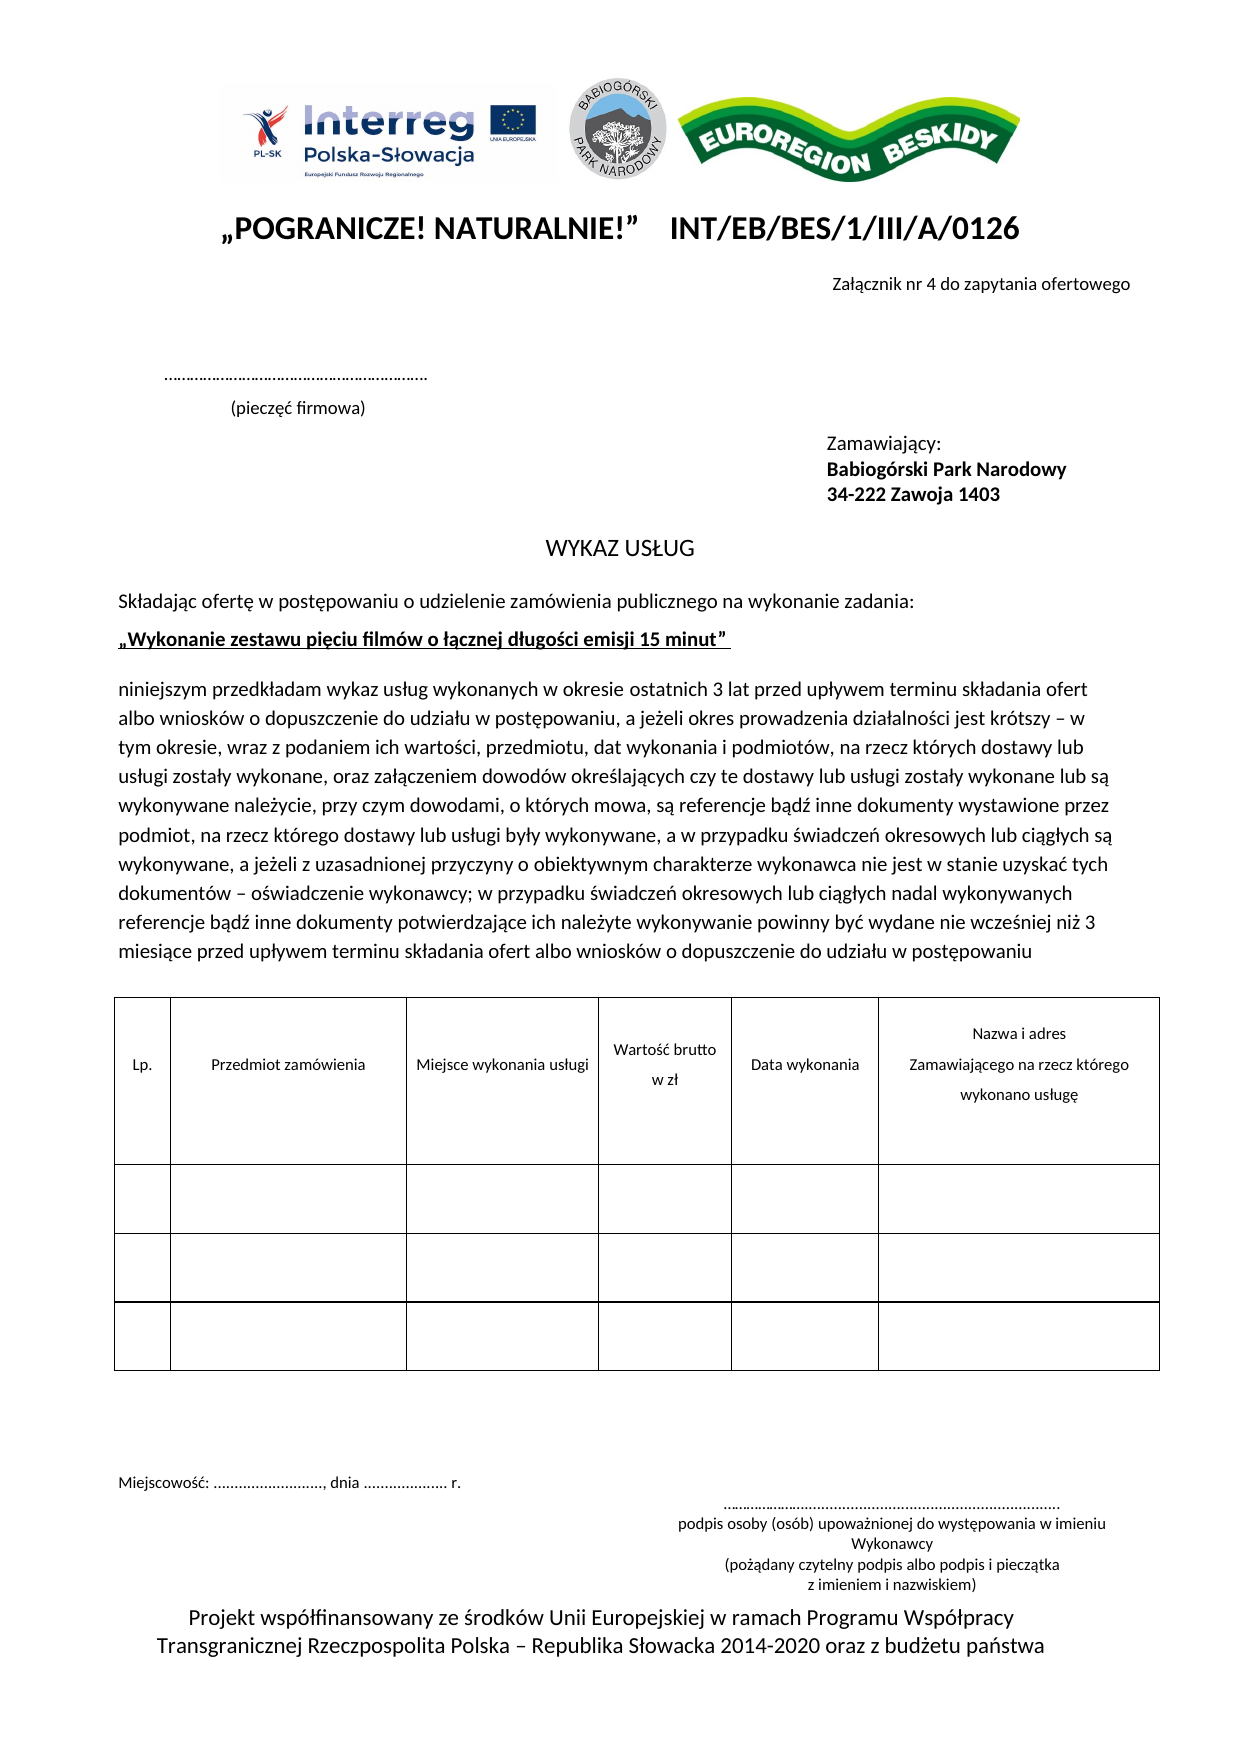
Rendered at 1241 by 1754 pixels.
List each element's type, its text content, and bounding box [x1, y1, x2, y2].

table_cell [732, 1303, 878, 1370]
text Miejscowość: .........................., dnia .................... r. [118, 1473, 1122, 1493]
table_cell [599, 1303, 731, 1370]
text z imieniem i nazwiskiem) [662, 1574, 1122, 1594]
table_header Data wykonania [732, 998, 878, 1164]
table_cell [171, 1303, 406, 1370]
table_cell [115, 1303, 170, 1370]
text Załącznik nr 4 do zapytania ofertowego [164, 272, 1131, 295]
table_cell [599, 1234, 731, 1301]
text (pożądany czytelny podpis albo podpis i pieczątka [662, 1554, 1122, 1574]
table_cell [407, 1303, 598, 1370]
table_header Nazwa i adres Zamawiającego na rzecz którego wykonano usługę [879, 998, 1159, 1164]
text Składając ofertę w postępowaniu o udzielenie zamówienia publicznego na wykonanie zadania: [118, 588, 1122, 613]
table_cell [171, 1234, 406, 1301]
table_cell [599, 1165, 731, 1233]
table_cell [879, 1234, 1159, 1301]
table_cell [115, 1234, 170, 1301]
table_header Lp. [115, 998, 170, 1164]
table_cell [879, 1303, 1159, 1370]
picture [220, 83, 558, 182]
text „Wykonanie zestawu pięciu filmów o łącznej długości emisji 15 minut” [118, 626, 1122, 651]
table_cell [407, 1234, 598, 1301]
table_cell [879, 1165, 1159, 1233]
text niniejszym przedkładam wykaz usług wykonanych w okresie ostatnich 3 lat przed upływem terminu składania ofert albo wniosków o dopuszczenie do udziału w postępowaniu, a jeżeli okres prowadzenia działalności jest krótszy – w tym okresie, wraz z podaniem ich wartości, przedmiotu, dat wykonania i podmiotów, na rzecz których dostawy lub usługi zostały wykonane, oraz załączeniem dowodów określających czy te dostawy lub usługi zostały wykonane lub są wykonywane należycie, przy czym dowodami, o których mowa, są referencje bądź inne dokumenty wystawione przez podmiot, na rzecz którego dostawy lub usługi były wykonywane, a w przypadku świadczeń okresowych lub ciągłych są wykonywane, a jeżeli z uzasadnionej przyczyny o obiektywnym charakterze wykonawca nie jest w stanie uzyskać tych dokumentów – oświadczenie wykonawcy; w przypadku świadczeń okresowych lub ciągłych nadal wykonywanych referencje bądź inne dokumenty potwierdzające ich należyte wykonywanie powinny być wydane nie wcześniej niż 3 miesiące przed upływem terminu składania ofert albo wniosków o dopuszczenie do udziału w postępowaniu [118, 676, 1122, 964]
text …………………............................................................. [662, 1493, 1122, 1513]
text Zamawiający: [709, 430, 1122, 456]
table_cell [115, 1165, 170, 1233]
text Babiogórski Park Narodowy [709, 456, 1122, 481]
table_cell [407, 1165, 598, 1233]
text WYKAZ USŁUG [118, 532, 1122, 563]
table_cell [171, 1165, 406, 1233]
table_cell [732, 1234, 878, 1301]
table_header Przedmiot zamówienia [171, 998, 406, 1164]
text podpis osoby (osób) upoważnionej do występowania w imieniu Wykonawcy [662, 1513, 1122, 1554]
text ……………………………………………………. (pieczęć firmowa) [164, 362, 428, 419]
text 34-222 Zawoja 1403 [709, 481, 1122, 507]
table_header Miejsce wykonania usługi [407, 998, 598, 1164]
table_header Wartość brutto w zł [599, 998, 731, 1164]
picture [560, 73, 1020, 182]
table_cell [732, 1165, 878, 1233]
